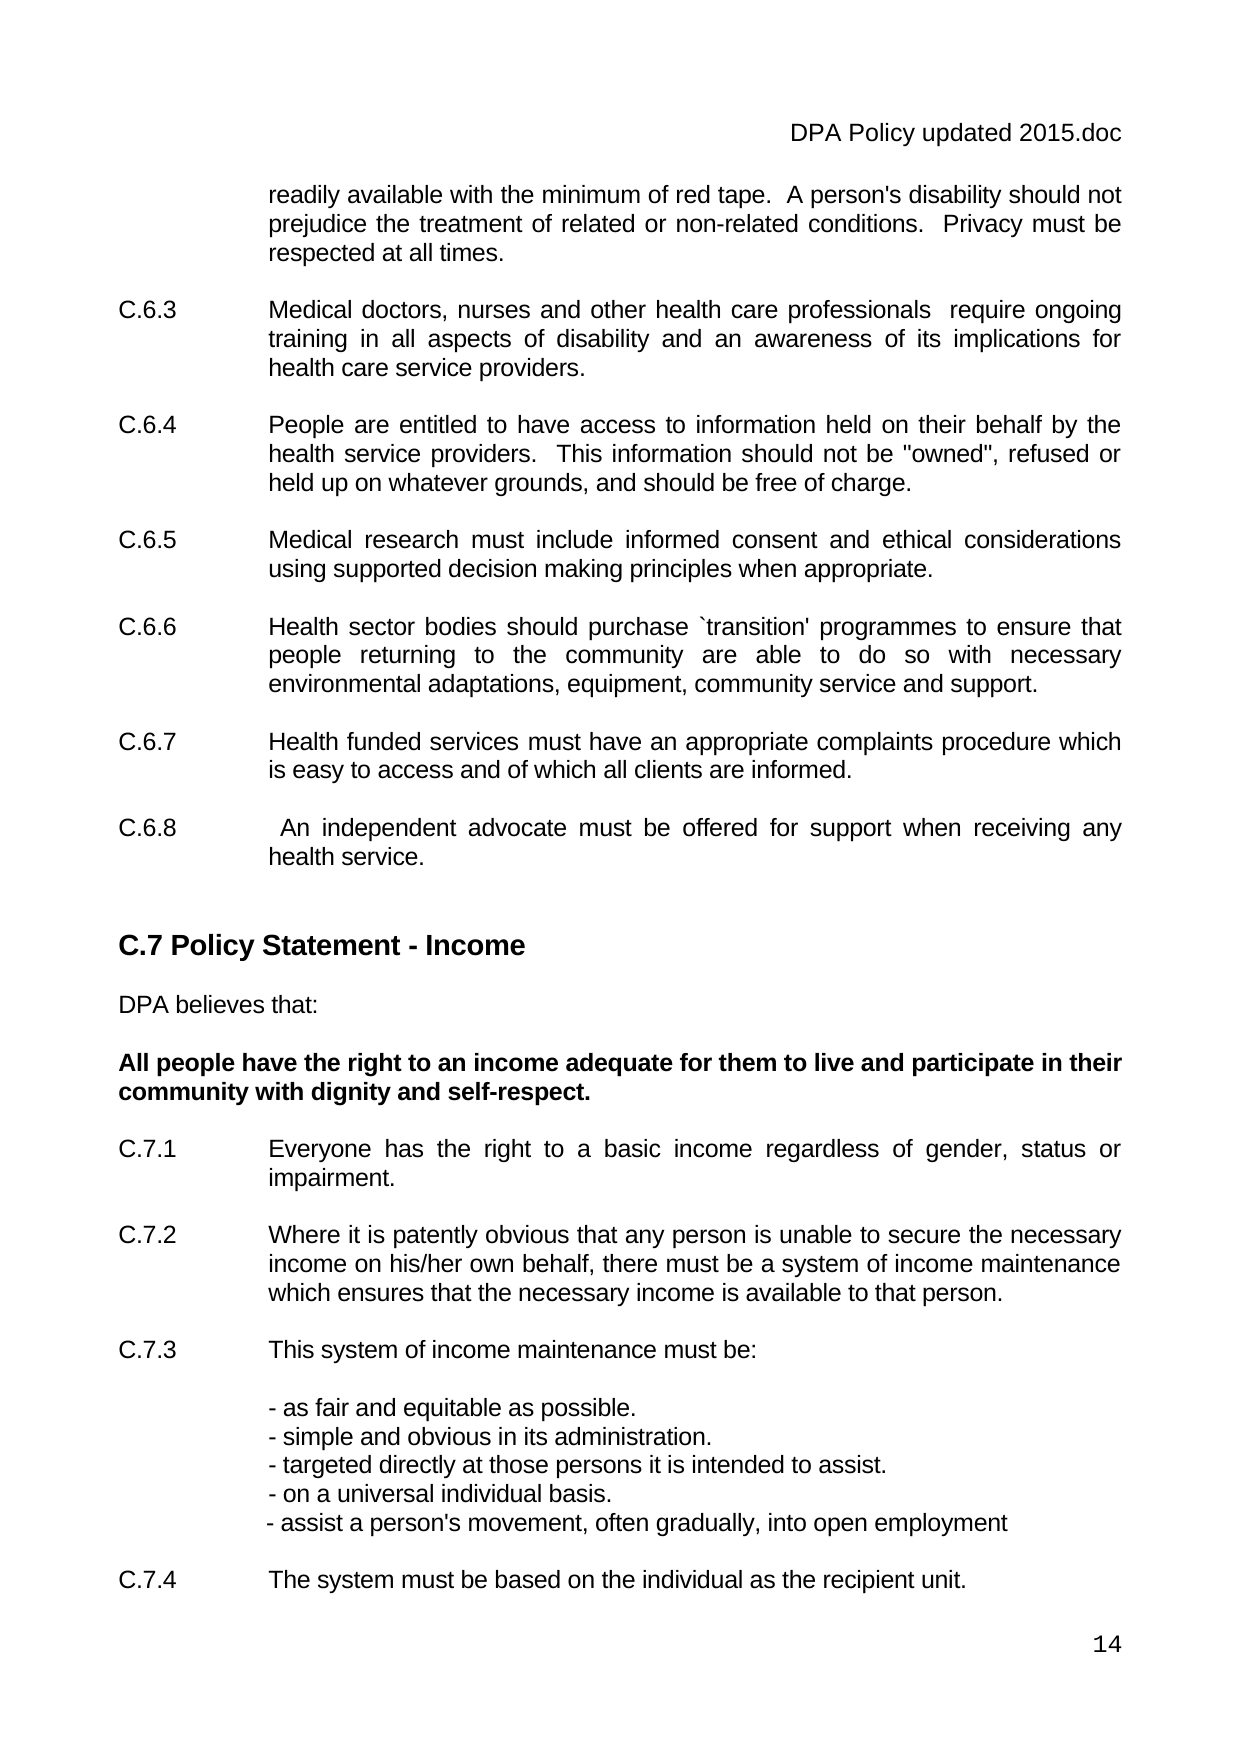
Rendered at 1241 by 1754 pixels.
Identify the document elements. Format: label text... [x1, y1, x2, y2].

text C.7 Policy Statement - Income [118, 928, 1122, 961]
text - assist a person's movement, often gradually, into open employment [266, 1508, 1122, 1536]
text DPA believes that: [118, 990, 1122, 1019]
text C.6.4 People are entitled to have access to information held on their behalf by the health service providers. This information should not be "owned", refused or held up on whatever grounds, and should be free of charge. [118, 410, 1122, 497]
text C.6.5 Medical research must include informed consent and ethical considerations using supported decision making principles when appropriate. [118, 525, 1122, 583]
text - targeted directly at those persons it is intended to assist. [118, 1450, 1122, 1479]
text All people have the right to an income adequate for them to live and participate in their community with dignity and self-respect. [118, 1048, 1122, 1105]
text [118, 180, 1122, 267]
text C.6.8 An independent advocate must be offered for support when receiving any health service. [118, 813, 1122, 870]
text - simple and obvious in its administration. [118, 1421, 1122, 1450]
text C.6.3 Medical doctors, nurses and other health care professionals require ongoing training in all aspects of disability and an awareness of its implications for health care service providers. [118, 295, 1122, 382]
text C.7.2 Where it is patently obvious that any person is unable to secure the necessary income on his/her own behalf, there must be a system of income maintenance which ensures that the necessary income is available to that person. [118, 1220, 1122, 1306]
text C.7.3 This system of income maintenance must be: [118, 1335, 1122, 1364]
text - as fair and equitable as possible. [118, 1393, 1122, 1421]
text C.6.6 Health sector bodies should purchase `transition' programmes to ensure that people returning to the community are able to do so with necessary environmental adaptations, equipment, community service and support. [118, 612, 1122, 698]
text C.7.4 The system must be based on the individual as the recipient unit. [118, 1565, 1122, 1594]
text C.6.7 Health funded services must have an appropriate complaints procedure which is easy to access and of which all clients are informed. [118, 727, 1122, 784]
text - on a universal individual basis. [118, 1479, 1122, 1508]
text C.7.1 Everyone has the right to a basic income regardless of gender, status or impairment. [118, 1134, 1122, 1191]
